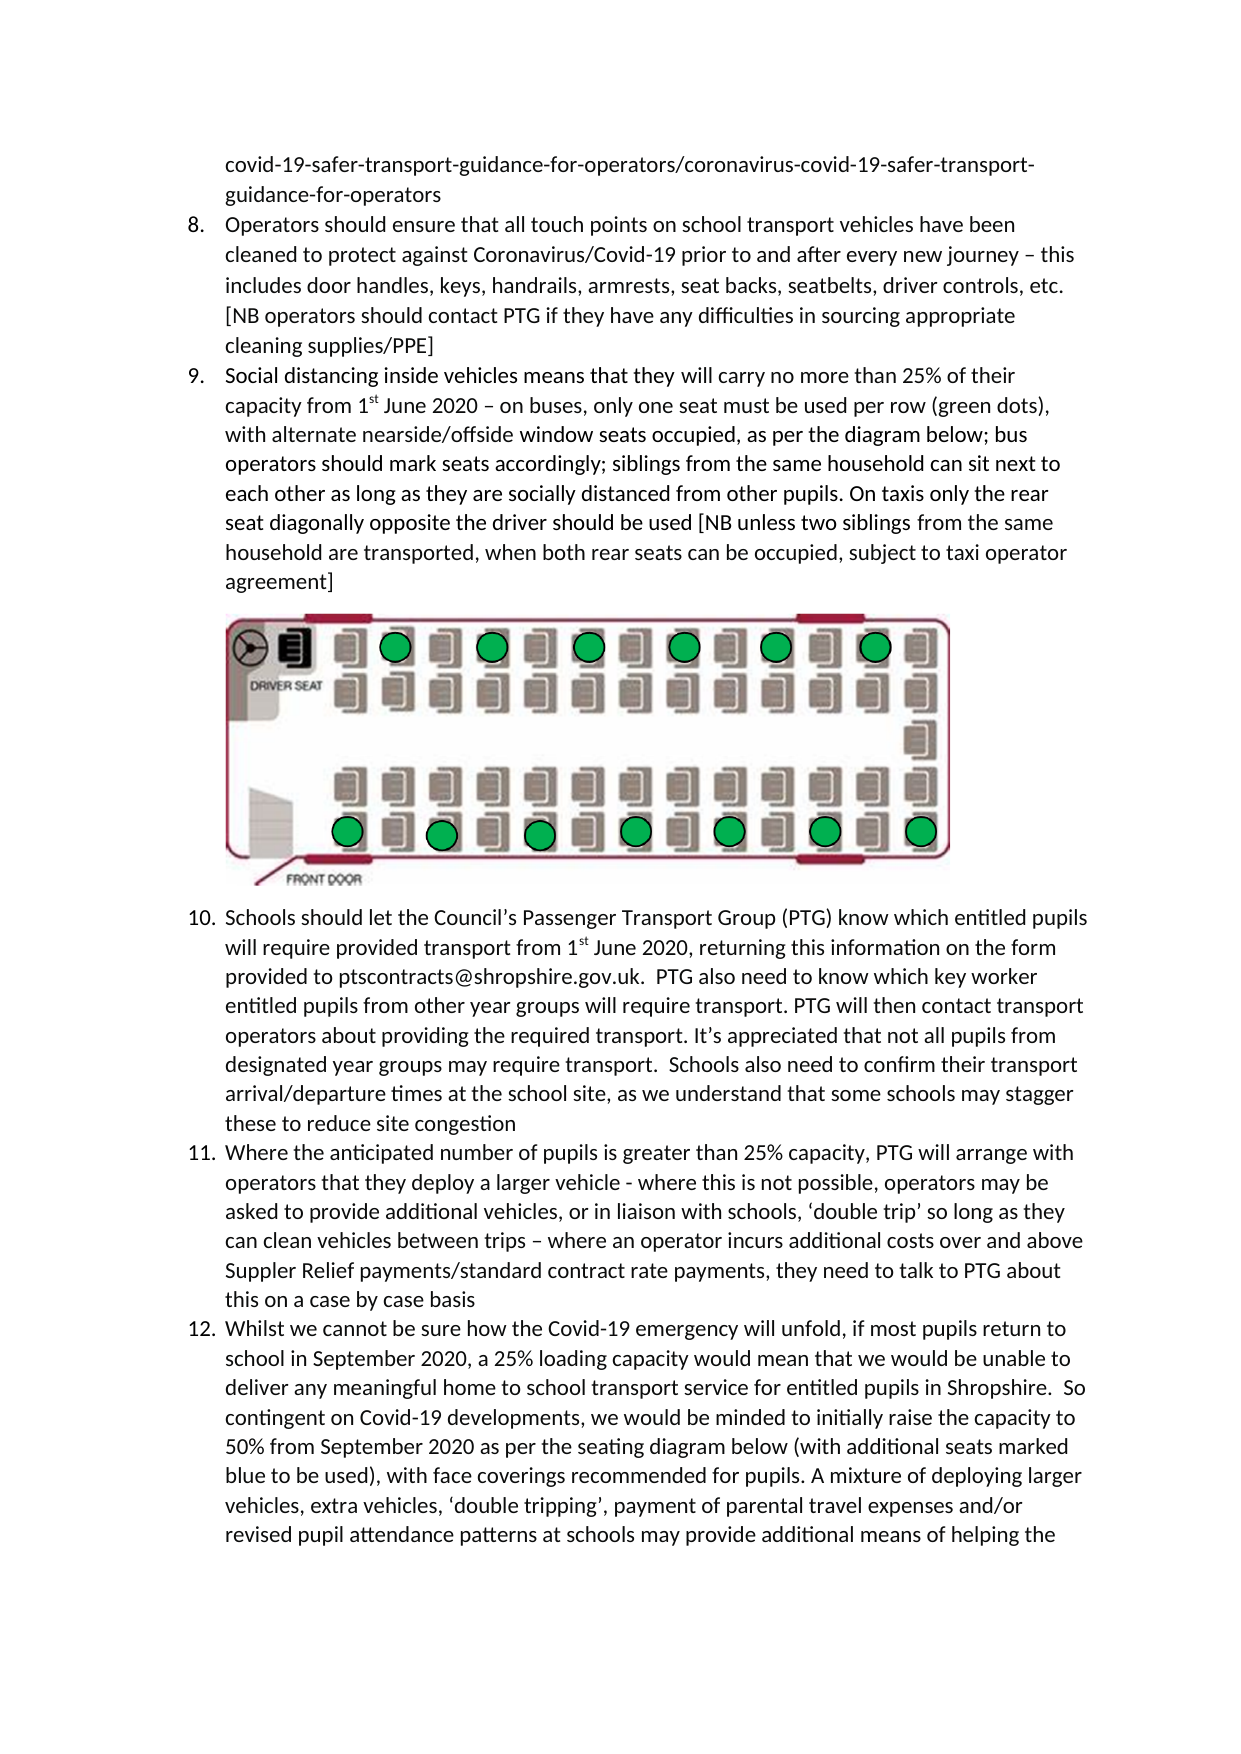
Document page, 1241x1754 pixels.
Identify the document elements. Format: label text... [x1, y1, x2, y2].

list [187, 1314, 1090, 1548]
list Social distancing inside vehicles means that they will carry no more than 25% of their capacity from 1st June 2020 – on buses, only one seat must be used per row (green dots), with alternate nearside/offside window seats occupied, as per the diagram below; bus operators should mark seats accordingly; siblings from the same household can sit next to each other as long as they are socially distanced from other pupils. On taxis only the rear seat diagonally opposite the driver should be used [NB unless two siblings from the same household are transported, when both rear seats can be occupied, subject to taxi operator agreement] [187, 361, 1090, 595]
list Where the anticipated number of pupils is greater than 25% capacity, PTG will arrange with operators that they deploy a larger vehicle - where this is not possible, operators may be asked to provide additional vehicles, or in liaison with schools, ‘double trip’ so long as they can clean vehicles between trips – where an operator incurs additional costs over and above Suppler Relief payments/standard contract rate payments, they need to talk to PTG about this on a case by case basis [187, 1138, 1090, 1313]
list Operators should ensure that all touch points on school transport vehicles have been cleaned to protect against Coronavirus/Covid-19 prior to and after every new journey – this includes door handles, keys, handrails, armrests, seat backs, seatbelts, driver controls, etc. [NB operators should contact PTG if they have any difficulties in sourcing appropriate cleaning supplies/PPE] [187, 210, 1090, 359]
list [187, 150, 1090, 208]
list Schools should let the Council’s Passenger Transport Group (PTG) know which entitled pupils will require provided transport from 1st June 2020, returning this information on the form provided to ptscontracts@shropshire.gov.uk. PTG also need to know which key worker entitled pupils from other year groups will require transport. PTG will then contact transport operators about providing the required transport. It’s appreciated that not all pupils from designated year groups may require transport. Schools also need to confirm their transport arrival/departure times at the school site, as we understand that some schools may stagger these to reduce site congestion [187, 903, 1090, 1137]
picture [225, 613, 951, 886]
